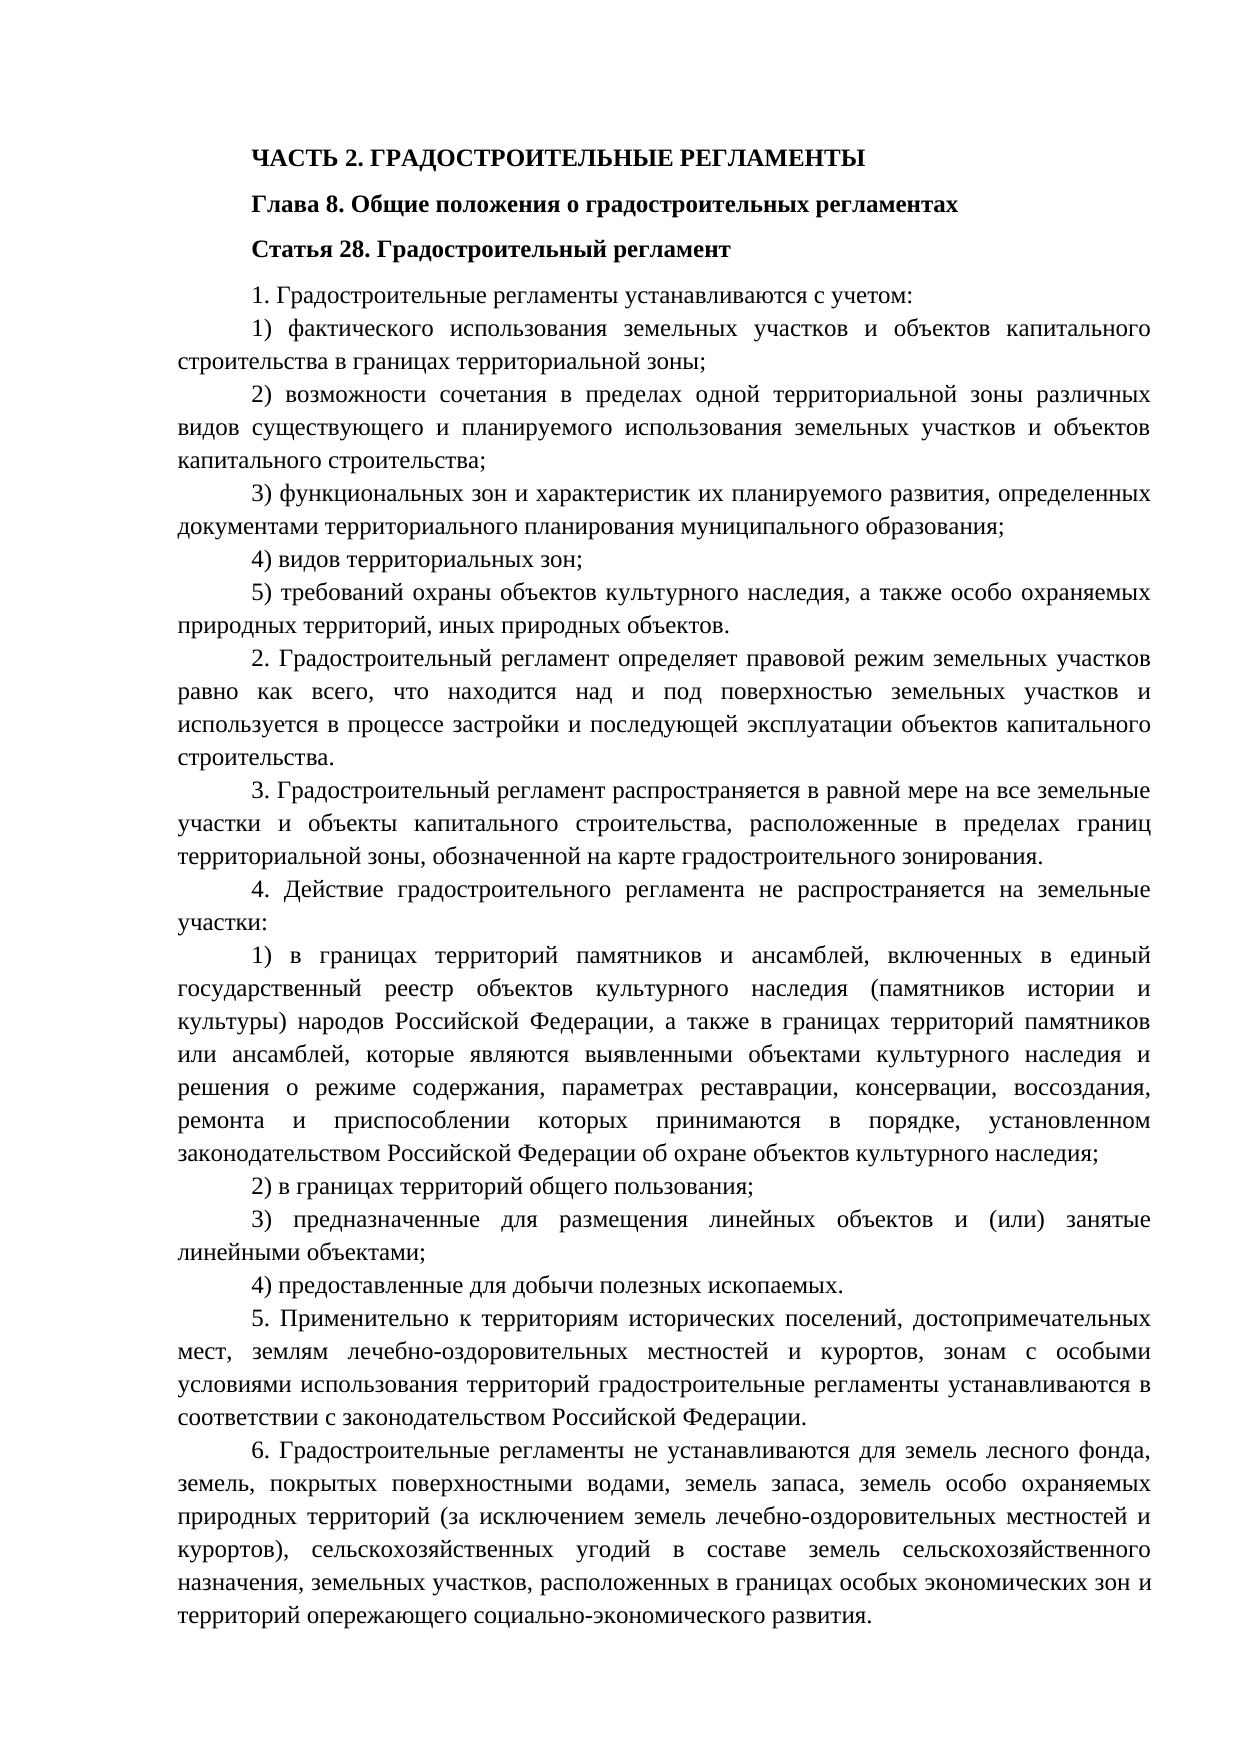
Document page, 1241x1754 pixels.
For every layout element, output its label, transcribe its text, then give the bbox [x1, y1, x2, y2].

text 1) фактического использования земельных участков и объектов капитального строительства в границах территориальной зоны; [177, 313, 1152, 374]
text 4. Действие градостроительного регламента не распространяется на земельные участки: [177, 874, 1152, 936]
text 3) функциональных зон и характеристик их планируемого развития, определенных документами территориального планирования муниципального образования; [177, 478, 1152, 539]
subtitle Статья 28. Градостроительный регламент [177, 234, 1152, 263]
subtitle Глава 8. Общие положения о градостроительных регламентах [177, 189, 1152, 217]
text 4) предоставленные для добычи полезных ископаемых. [177, 1270, 1152, 1299]
text 5. Применительно к территориям исторических поселений, достопримечательных мест, землям лечебно-оздоровительных местностей и курортов, зонам с особыми условиями использования территорий градостроительные регламенты устанавливаются в соответствии с законодательством Российской Федерации. [177, 1303, 1152, 1431]
subtitle ЧАСТЬ 2. ГРАДОСТРОИТЕЛЬНЫЕ РЕГЛАМЕНТЫ [177, 143, 1152, 172]
text 6. Градостроительные регламенты не устанавливаются для земель лесного фонда, земель, покрытых поверхностными водами, земель запаса, земель особо охраняемых природных территорий (за исключением земель лечебно-оздоровительных местностей и курортов), сельскохозяйственных угодий в составе земель сельскохозяйственного назначения, земельных участков, расположенных в границах особых экономических зон и территорий опережающего социально-экономического развития. [177, 1435, 1152, 1629]
text 3. Градостроительный регламент распространяется в равной мере на все земельные участки и объекты капитального строительства, расположенные в пределах границ территориальной зоны, обозначенной на карте градостроительного зонирования. [177, 775, 1152, 870]
text 1) в границах территорий памятников и ансамблей, включенных в единый государственный реестр объектов культурного наследия (памятников истории и культуры) народов Российской Федерации, а также в границах территорий памятников или ансамблей, которые являются выявленными объектами культурного наследия и решения о режиме содержания, параметрах реставрации, консервации, воссоздания, ремонта и приспособлении которых принимаются в порядке, установленном законодательством Российской Федерации об охране объектов культурного наследия; [177, 940, 1152, 1167]
text 3) предназначенные для размещения линейных объектов и (или) занятые линейными объектами; [177, 1204, 1152, 1266]
text 2. Градостроительный регламент определяет правовой режим земельных участков равно как всего, что находится над и под поверхностью земельных участков и используется в процессе застройки и последующей эксплуатации объектов капитального строительства. [177, 643, 1152, 771]
text 5) требований охраны объектов культурного наследия, а также особо охраняемых природных территорий, иных природных объектов. [177, 577, 1152, 639]
text 2) возможности сочетания в пределах одной территориальной зоны различных видов существующего и планируемого использования земельных участков и объектов капитального строительства; [177, 379, 1152, 473]
text 1. Градостроительные регламенты устанавливаются с учетом: [177, 280, 1152, 308]
text 4) видов территориальных зон; [177, 544, 1152, 573]
text 2) в границах территорий общего пользования; [177, 1171, 1152, 1200]
